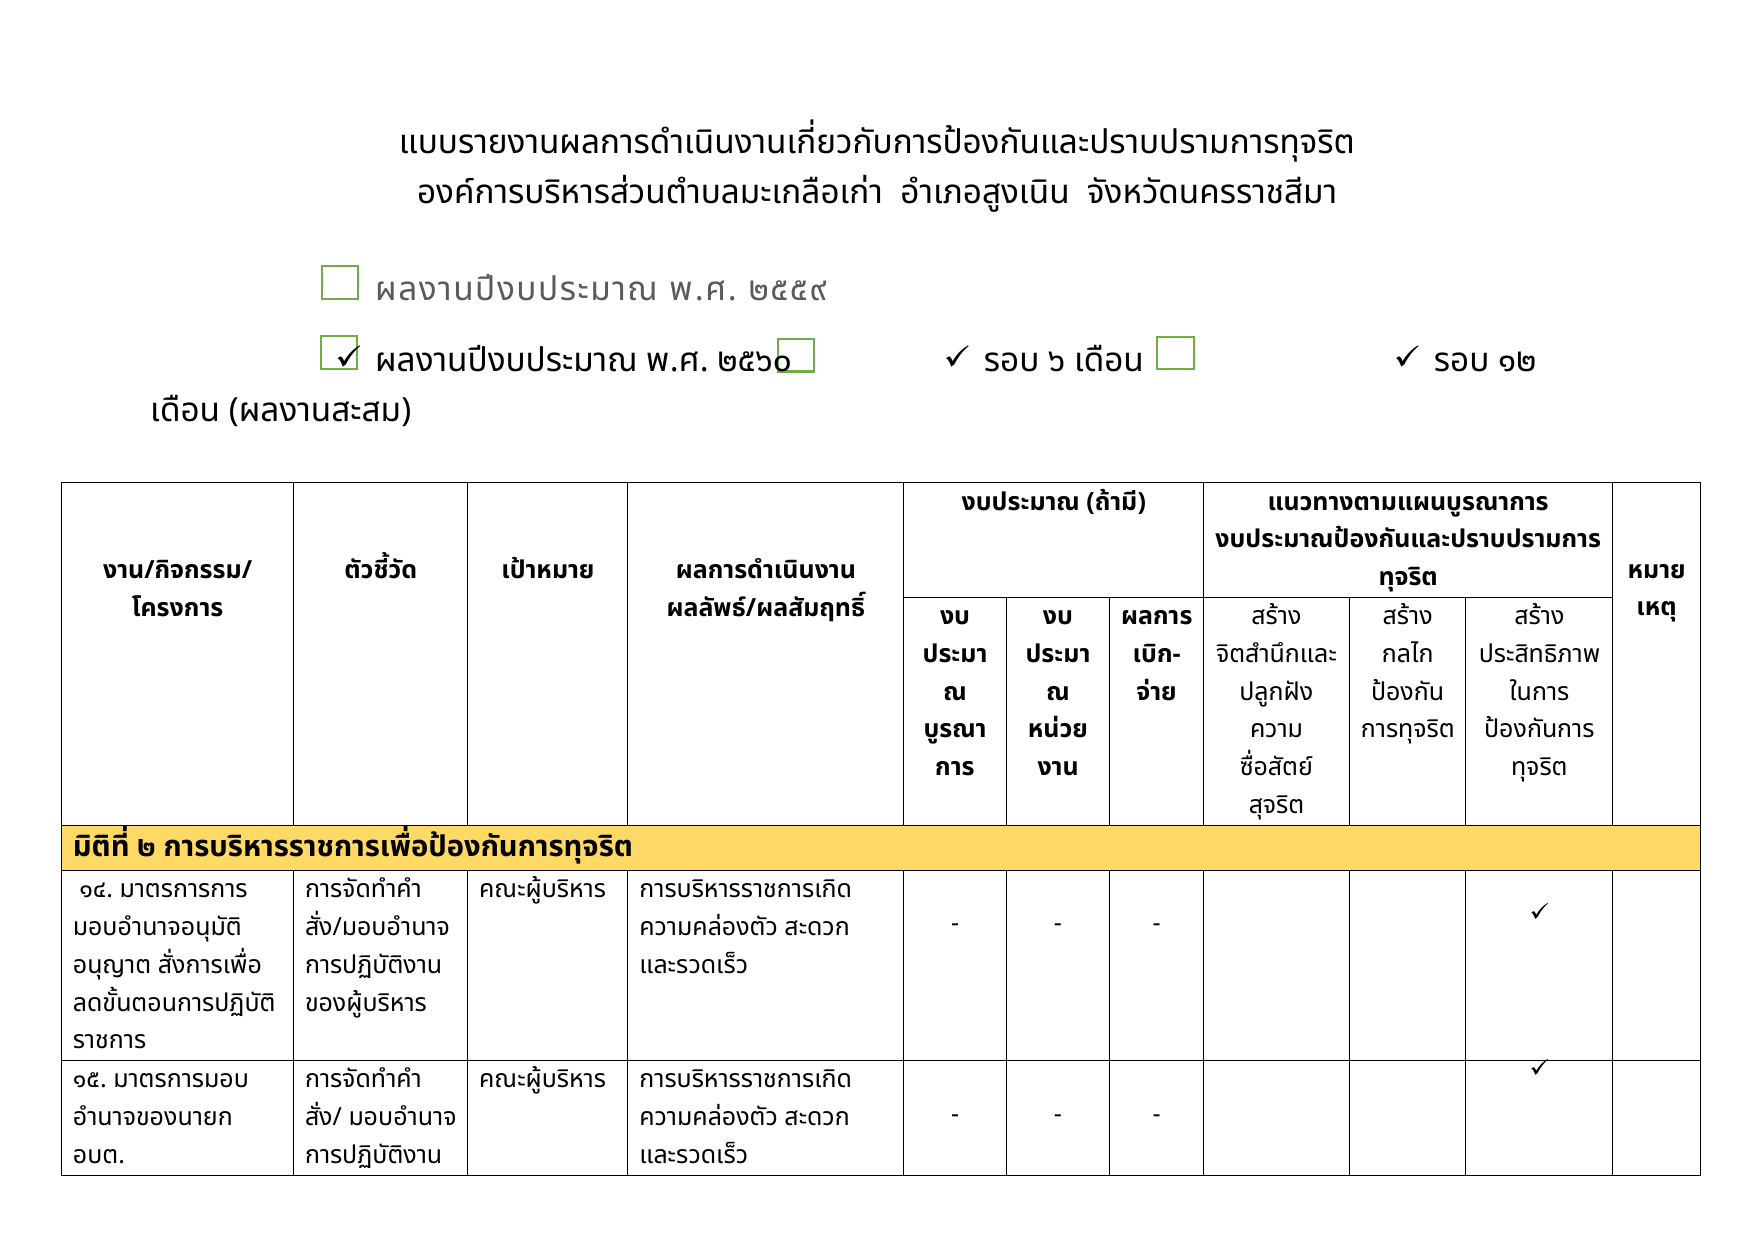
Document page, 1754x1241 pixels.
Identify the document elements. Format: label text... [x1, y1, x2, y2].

table_cell คณะผู้บริหาร [468, 871, 627, 1060]
table_header หมายเหตุ [1613, 483, 1700, 825]
table_cell [1613, 871, 1700, 1060]
table_cell สร้างประสิทธิภาพในการป้องกันการทุจริต [1466, 598, 1612, 825]
table_header ตัวชี้วัด [294, 483, 467, 825]
table_cell - [1110, 1061, 1203, 1175]
table_cell [1350, 871, 1465, 1060]
table_cell [1466, 871, 1612, 1060]
table_cell [1350, 1061, 1465, 1175]
table_cell [1204, 871, 1349, 1060]
table_cell คณะผู้บริหาร [468, 1061, 627, 1175]
table_header แนวทางตามแผนบูรณาการ งบประมาณป้องกันและปราบปรามการทุจริต [1204, 483, 1612, 597]
table_header เป้าหมาย [468, 483, 627, 825]
table_cell [1613, 1061, 1700, 1175]
table_cell การจัดทำคำสั่ง/มอบอำนาจการปฏิบัติงานของผู้บริหาร [294, 871, 467, 1060]
table_cell งบประมาณหน่วยงาน [1007, 598, 1109, 825]
text องค์การบริหารส่วนตำบลมะเกลือเก่า อำเภอสูงเนิน จังหวัดนครราชสีมา [150, 168, 1604, 219]
table_cell งบประมาณ บูรณาการ [904, 598, 1006, 825]
table_cell [1204, 1061, 1349, 1175]
table_cell - [904, 871, 1006, 1060]
text แบบรายงานผลการดำเนินงานเกี่ยวกับการป้องกันและปราบปรามการทุจริต [150, 118, 1604, 168]
table_cell - [1007, 871, 1109, 1060]
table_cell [628, 1061, 903, 1175]
table_header งาน/กิจกรรม/โครงการ [62, 483, 293, 825]
table_cell ๑๔. มาตรการการมอบอำนาจอนุมัติ อนุญาต สั่งการเพื่อลดขั้นตอนการปฏิบัติราชการ [62, 871, 293, 1060]
table_cell [1466, 1061, 1612, 1175]
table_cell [628, 871, 903, 1060]
table_cell - [1110, 871, 1203, 1060]
table_header งบประมาณ (ถ้ามี) [904, 483, 1203, 597]
table_cell - [904, 1061, 1006, 1175]
table_cell มิติที่ ๒ การบริหารราชการเพื่อป้องกันการทุจริต [62, 826, 1700, 870]
subtitle ผลงานปีงบประมาณ พ.ศ. ๒๕๕๙ [150, 264, 1604, 315]
table_header ผลการดำเนินงาน ผลลัพธ์/ผลสัมฤทธิ์ [628, 483, 903, 825]
text ผลงานปีงบประมาณ พ.ศ. ๒๕๖๐ รอบ ๖ เดือน รอบ ๑๒ เดือน (ผลงานสะสม) [150, 336, 1604, 437]
table_cell - [1007, 1061, 1109, 1175]
table_cell สร้างกลไกป้องกันการทุจริต [1350, 598, 1465, 825]
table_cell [62, 1061, 293, 1175]
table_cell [294, 1061, 467, 1175]
table_cell สร้างจิตสำนึกและปลูกฝังความซื่อสัตย์สุจริต [1204, 598, 1349, 825]
table_cell ผลการ เบิก-จ่าย [1110, 598, 1203, 825]
